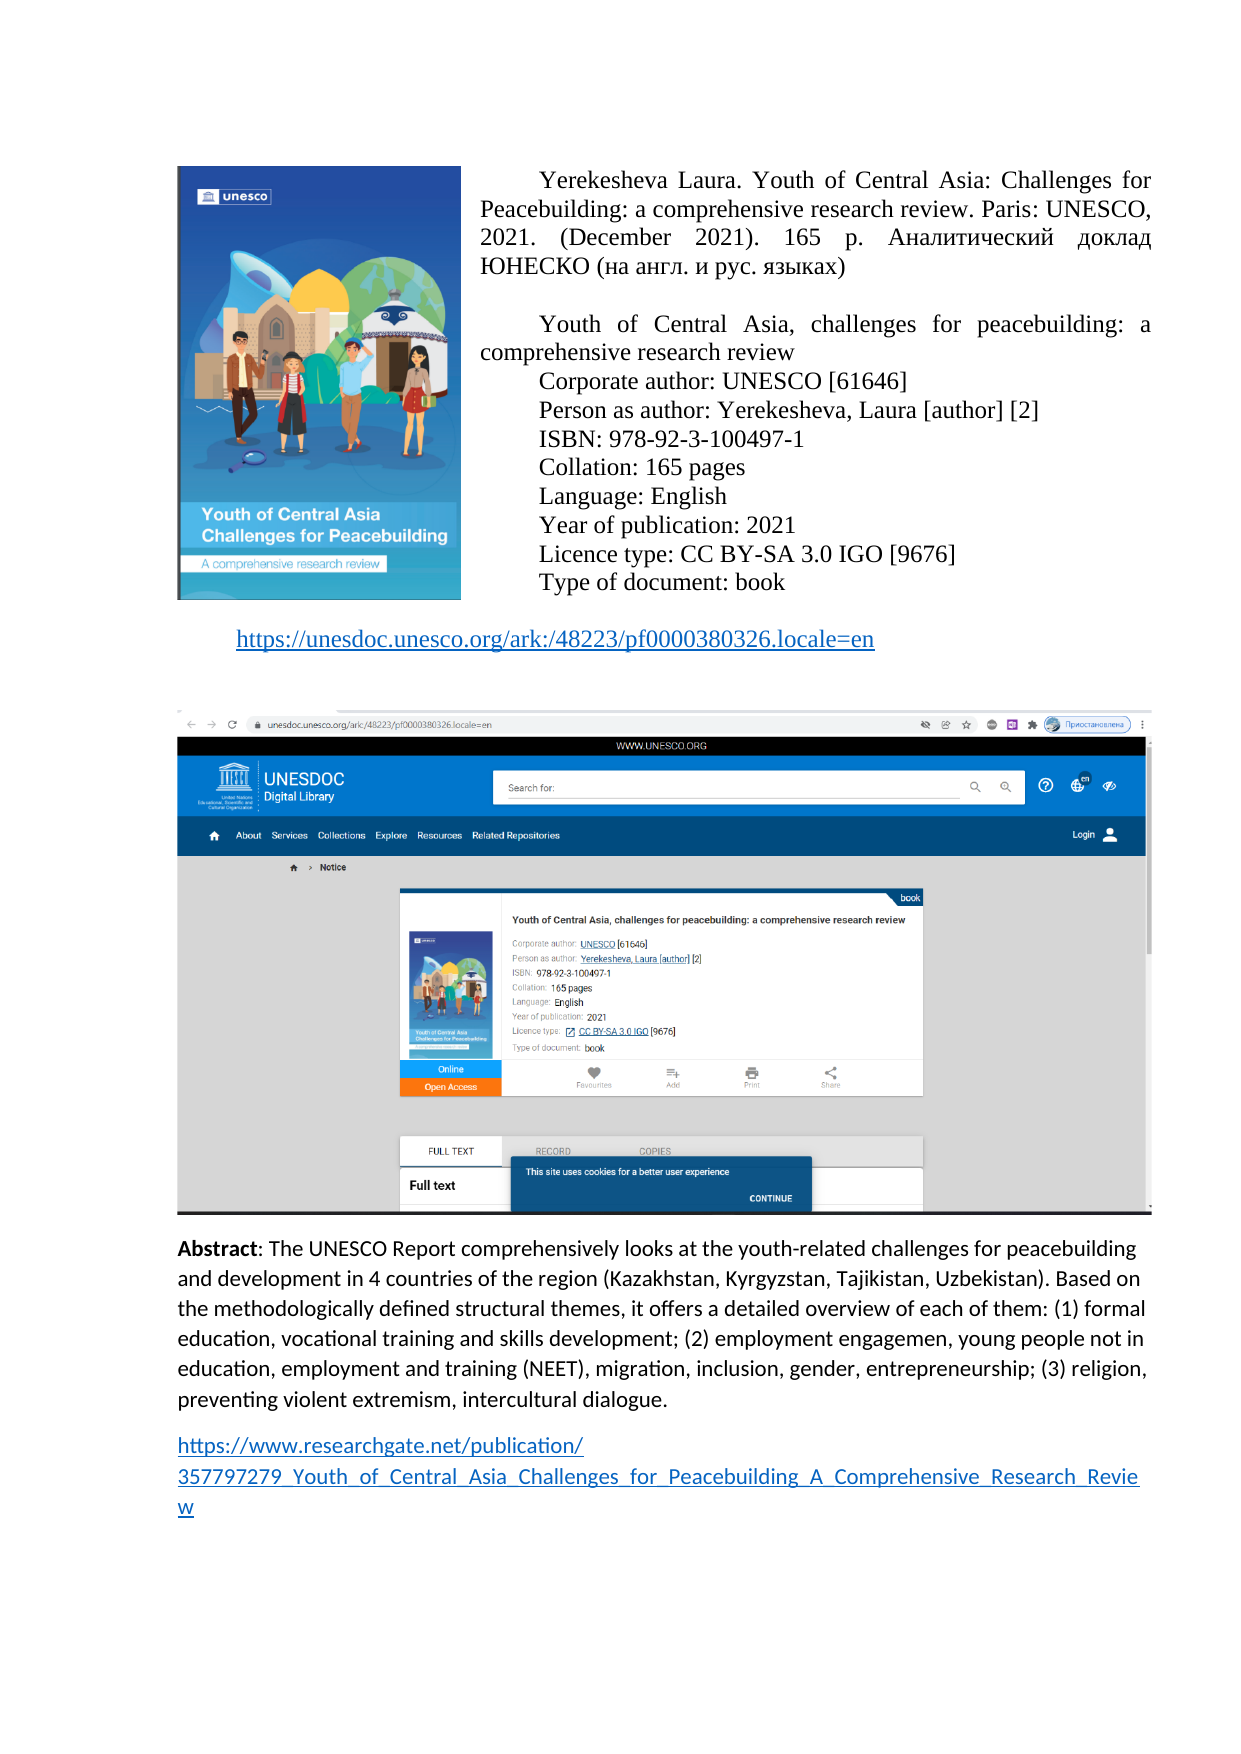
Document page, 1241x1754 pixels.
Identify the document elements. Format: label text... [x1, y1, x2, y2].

picture [177, 710, 1152, 1215]
text ISBN: 978-92-3-100497-1 [461, 424, 1152, 452]
text Youth of Central Asia, challenges for peacebuilding: a comprehensive research review [461, 309, 1152, 366]
text Collation: 165 pages [461, 452, 1152, 481]
text Abstract: The UNESCO Report comprehensively looks at the youth-related challenges for peacebuilding and development in 4 countries of the region (Kazakhstan, Kyrgyzstan, Tajikistan, Uzbekistan). Based on the methodologically defined structural themes, it offers a detailed overview of each of them: (1) formal education, vocational training and skills development; (2) employment engagemen, young people not in education, employment and training (NEET), migration, inclusion, gender, entrepreneurship; (3) religion, preventing violent extremism, intercultural dialogue. [177, 1234, 1152, 1413]
picture [177, 166, 461, 600]
text Language: English [461, 481, 1152, 510]
text Yerekesheva Laura. Youth of Central Asia: Challenges for Peacebuilding: a comprehensive research review. Paris: UNESCO, 2021. (December 2021). 165 p. Аналитический доклад ЮНЕСКО (на англ. и рус. языках) [177, 165, 1152, 280]
text Year of publication: 2021 [461, 510, 1152, 539]
text Corporate author: UNESCO [61646] [461, 366, 1152, 395]
text Person as author: Yerekesheva, Laura [author] [2] [461, 395, 1152, 424]
text Type of document: book [461, 567, 1152, 596]
text Licence type: CC BY-SA 3.0 IGO [9676] [461, 539, 1152, 567]
text https://unesdoc.unesco.org/ark:/48223/pf0000380326.locale=en [177, 624, 1152, 653]
text https://www.researchgate.net/publication/357797279_Youth_of_Central_Asia_Challenges_for_Peacebuilding_A_Comprehensive_Research_Review [177, 1432, 1152, 1520]
